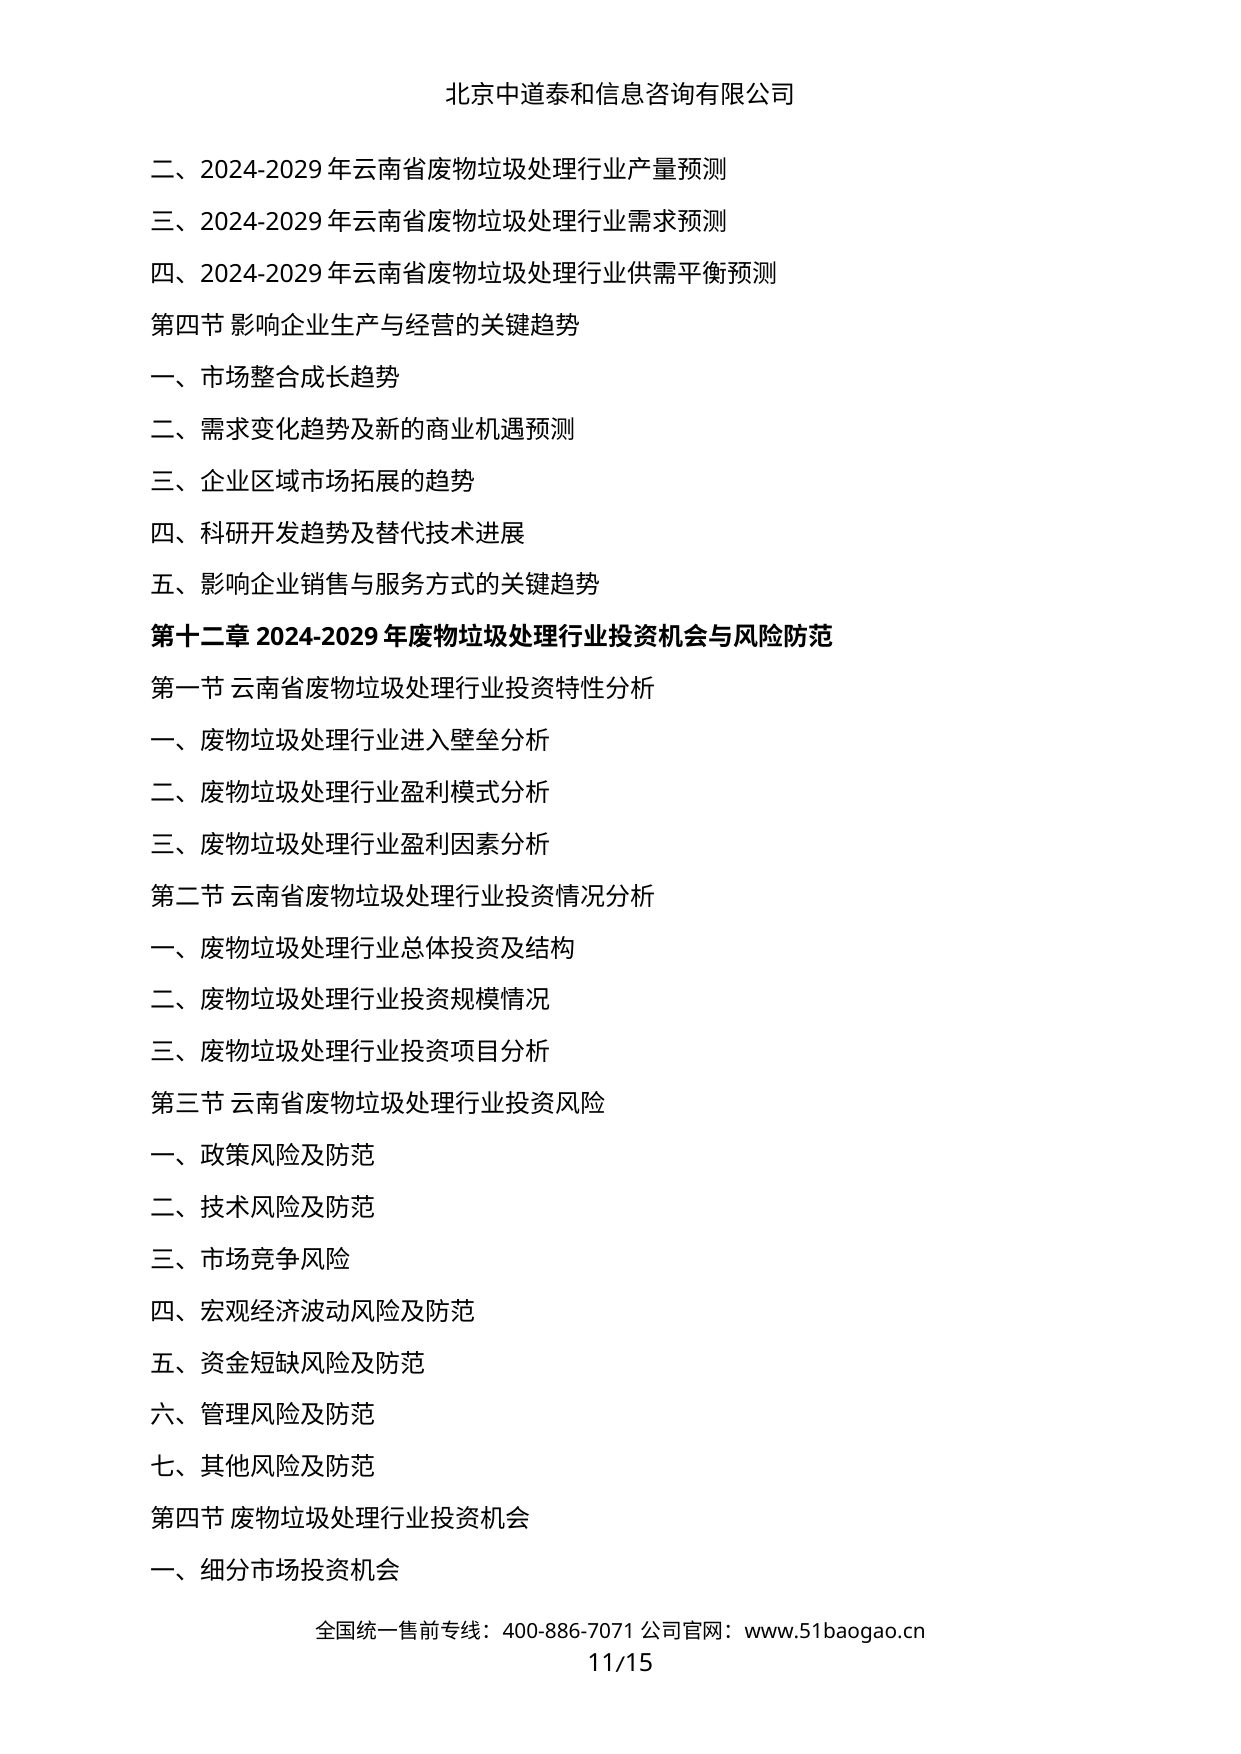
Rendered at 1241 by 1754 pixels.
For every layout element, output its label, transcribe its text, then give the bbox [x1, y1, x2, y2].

text 四、宏观经济波动风险及防范 [150, 1291, 1090, 1327]
text 三、2024-2029年云南省废物垃圾处理行业需求预测 [150, 202, 1090, 238]
text 第三节 云南省废物垃圾处理行业投资风险 [150, 1084, 1090, 1120]
text 三、废物垃圾处理行业投资项目分析 [150, 1032, 1090, 1068]
text 二、技术风险及防范 [150, 1187, 1090, 1224]
text 三、市场竞争风险 [150, 1239, 1090, 1276]
text 第四节 影响企业生产与经营的关键趋势 [150, 306, 1090, 342]
text 三、废物垃圾处理行业盈利因素分析 [150, 824, 1090, 861]
text 第四节 废物垃圾处理行业投资机会 [150, 1499, 1090, 1535]
text 一、市场整合成长趋势 [150, 357, 1090, 394]
text 一、政策风险及防范 [150, 1136, 1090, 1172]
text 七、其他风险及防范 [150, 1447, 1090, 1483]
text 四、2024-2029年云南省废物垃圾处理行业供需平衡预测 [150, 254, 1090, 290]
text 二、需求变化趋势及新的商业机遇预测 [150, 409, 1090, 446]
text 六、管理风险及防范 [150, 1395, 1090, 1431]
text 四、科研开发趋势及替代技术进展 [150, 513, 1090, 549]
text 三、企业区域市场拓展的趋势 [150, 461, 1090, 497]
text 二、2024-2029年云南省废物垃圾处理行业产量预测 [150, 150, 1090, 186]
text 二、废物垃圾处理行业盈利模式分析 [150, 772, 1090, 809]
text 一、废物垃圾处理行业总体投资及结构 [150, 928, 1090, 964]
text 第一节 云南省废物垃圾处理行业投资特性分析 [150, 669, 1090, 705]
text 五、影响企业销售与服务方式的关键趋势 [150, 565, 1090, 601]
text 第二节 云南省废物垃圾处理行业投资情况分析 [150, 876, 1090, 912]
text 一、细分市场投资机会 [150, 1551, 1090, 1587]
text 一、废物垃圾处理行业进入壁垒分析 [150, 721, 1090, 757]
text 五、资金短缺风险及防范 [150, 1343, 1090, 1379]
text 二、废物垃圾处理行业投资规模情况 [150, 980, 1090, 1016]
text 第十二章 2024-2029年废物垃圾处理行业投资机会与风险防范 [150, 617, 1090, 653]
